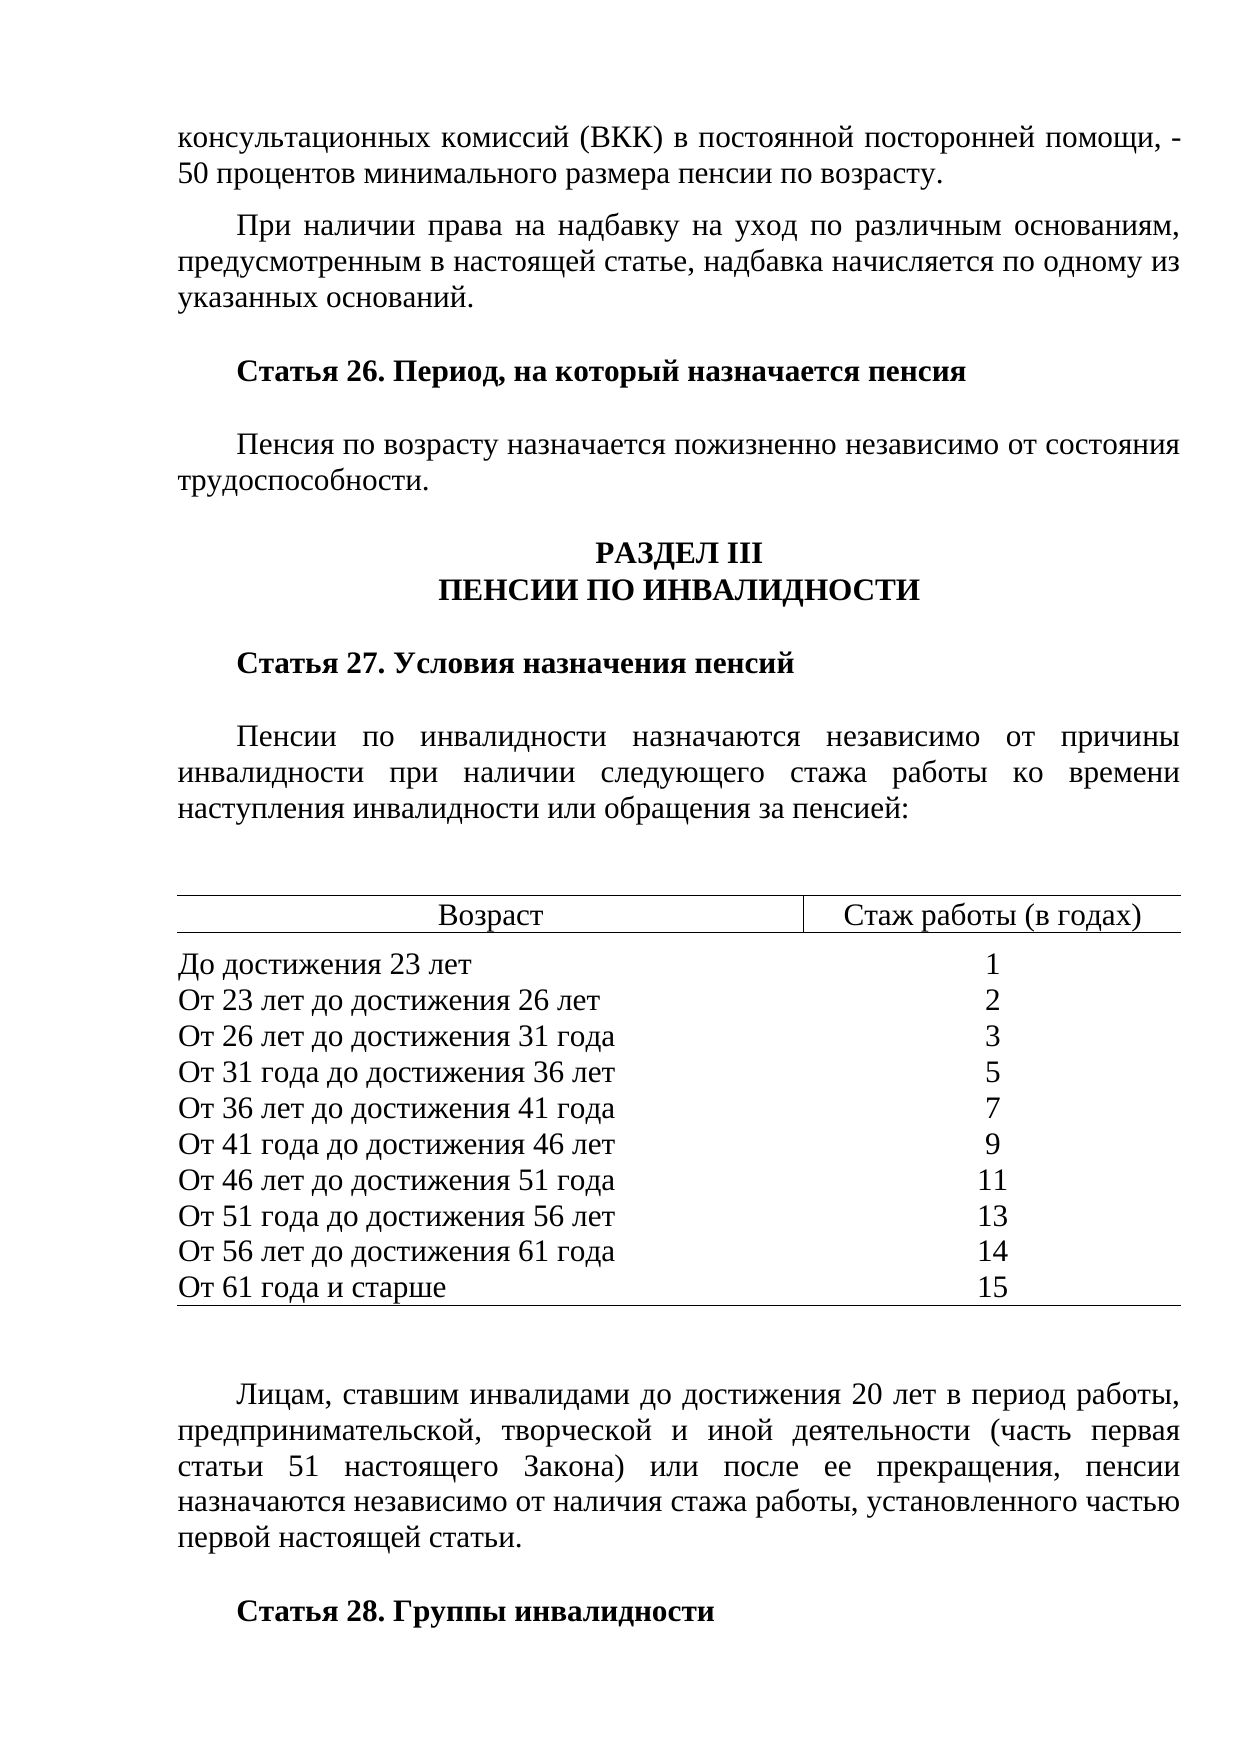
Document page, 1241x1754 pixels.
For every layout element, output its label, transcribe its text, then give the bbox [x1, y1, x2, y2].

table_cell 1 [804, 933, 1181, 981]
table_cell До достижения 23 лет [177, 933, 804, 981]
table_cell От 46 лет до достижения 51 года [177, 1161, 804, 1197]
table_header Возраст [177, 896, 803, 932]
text Статья 27. Условия назначения пенсий [236, 644, 1181, 680]
text РАЗДЕЛ III ПЕНСИИ ПО ИНВАЛИДНОСТИ [177, 535, 1181, 607]
table_cell 9 [804, 1125, 1181, 1161]
table_header Стаж работы (в годах) [804, 896, 1181, 932]
table_cell 14 [804, 1233, 1181, 1269]
table_cell От 41 года до достижения 46 лет [177, 1125, 804, 1161]
table_cell 13 [804, 1197, 1181, 1233]
text При наличии права на надбавку на уход по различным основаниям, предусмотренным в настоящей статье, надбавка начисляется по одному из указанных оснований. [177, 207, 1181, 314]
table_cell От 56 лет до достижения 61 года [177, 1233, 804, 1269]
table_cell От 23 лет до достижения 26 лет [177, 981, 804, 1017]
table_cell 2 [804, 981, 1181, 1017]
text Пенсии по инвалидности назначаются независимо от причины инвалидности при наличии следующего стажа работы ко времени наступления инвалидности или обращения за пенсией: [177, 718, 1181, 825]
table_cell От 51 года до достижения 56 лет [177, 1197, 804, 1233]
table_cell От 31 года до достижения 36 лет [177, 1053, 804, 1089]
table_cell 15 [804, 1269, 1181, 1304]
table_cell От 61 года и старше [177, 1269, 804, 1304]
text Статья 26. Период, на который назначается пенсия [236, 352, 1181, 388]
text Лицам, ставшим инвалидами до достижения 20 лет в период работы, предпринимательской, творческой и иной деятельности (часть первая статьи 51 настоящего Закона) или после ее прекращения, пенсии назначаются независимо от наличия стажа работы, установленного частью первой настоящей статьи. [177, 1375, 1181, 1554]
table_cell 3 [804, 1017, 1181, 1053]
table_cell 5 [804, 1053, 1181, 1089]
text Пенсия по возрасту назначается пожизненно независимо от состояния трудоспособности. [177, 425, 1181, 497]
table_cell 7 [804, 1089, 1181, 1125]
table_cell 11 [804, 1161, 1181, 1197]
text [177, 118, 1181, 190]
table_cell От 36 лет до достижения 41 года [177, 1089, 804, 1125]
text Статья 28. Группы инвалидности [236, 1592, 1181, 1628]
table_cell От 26 лет до достижения 31 года [177, 1017, 804, 1053]
